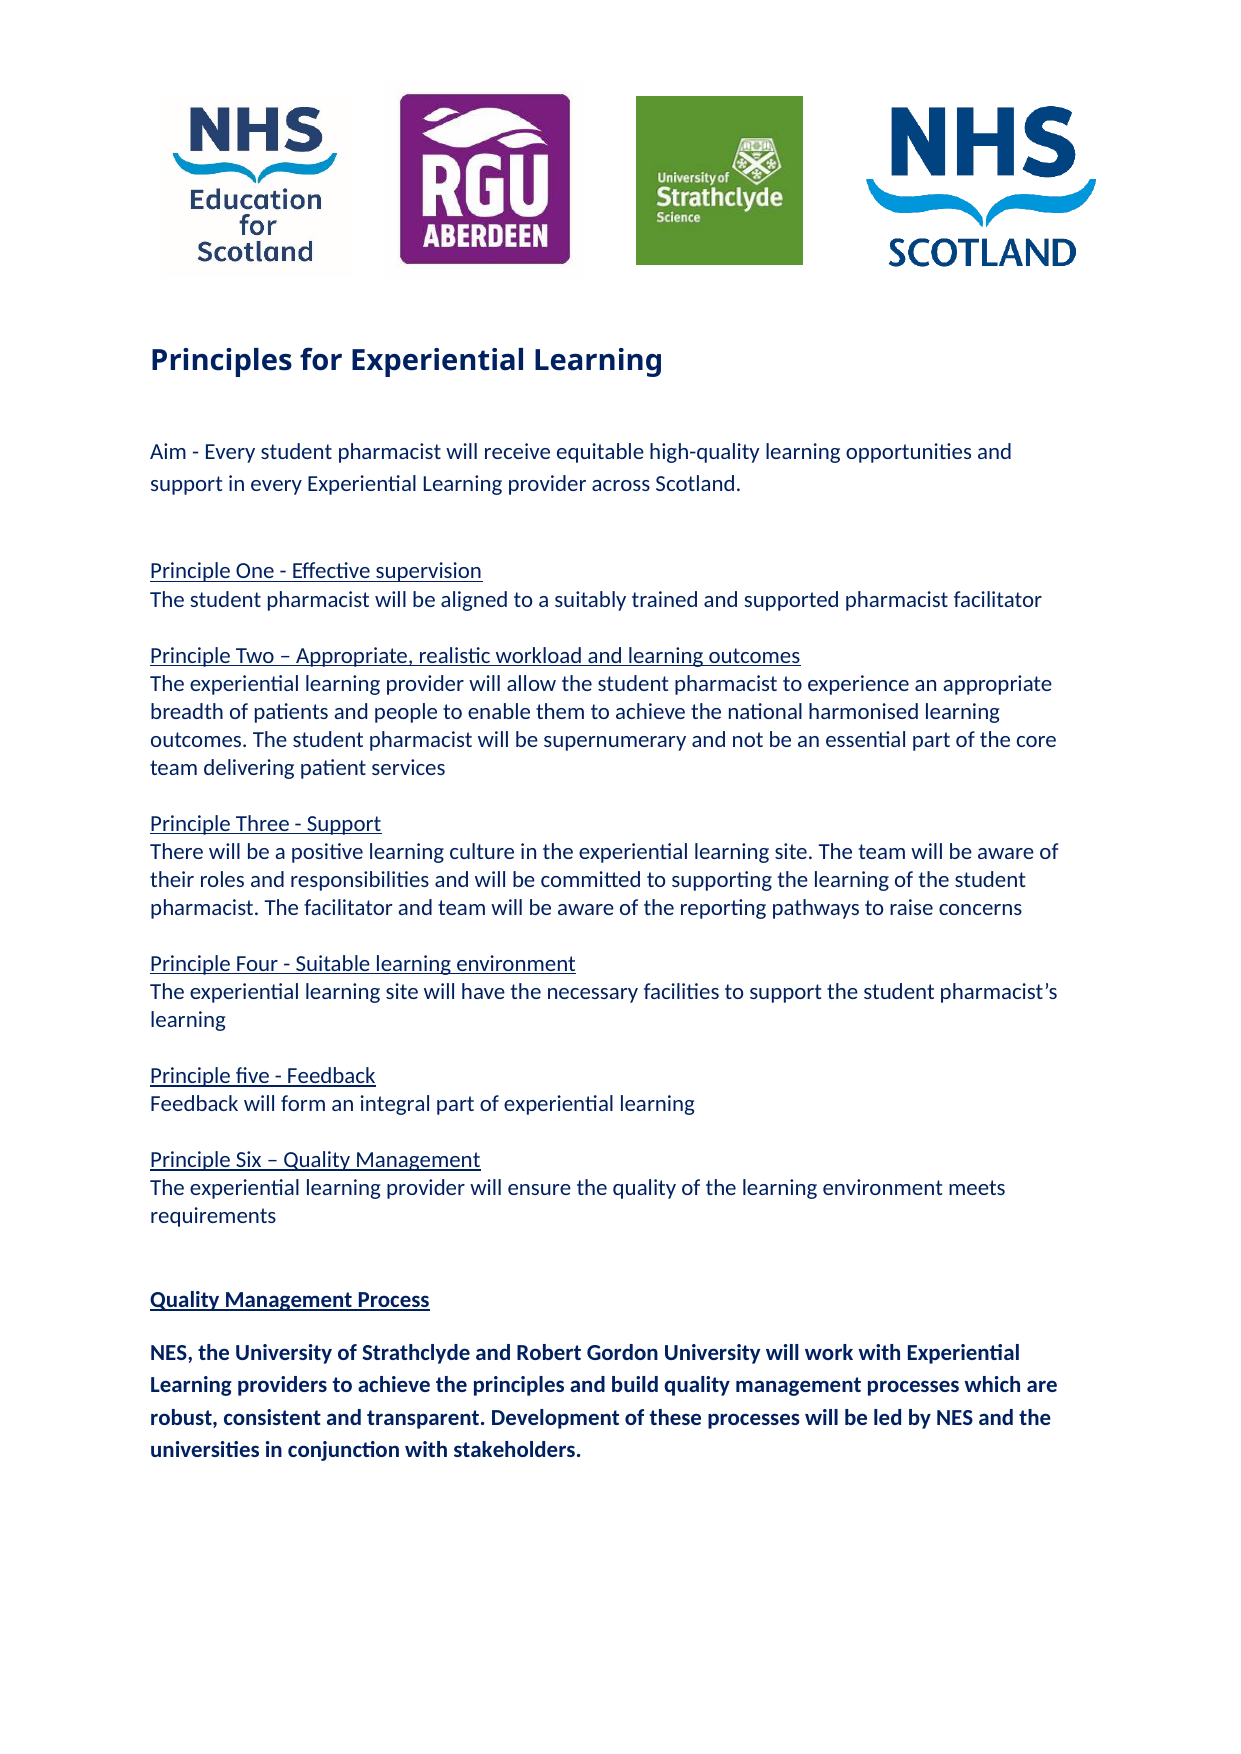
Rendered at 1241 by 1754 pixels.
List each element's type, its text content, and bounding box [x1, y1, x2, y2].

text Quality Management Process [150, 1285, 1090, 1313]
text The experiential learning provider will ensure the quality of the learning environment meets requirements [150, 1173, 1090, 1229]
text Principle Four - Suitable learning environment [150, 949, 1090, 977]
text The student pharmacist will be aligned to a suitably trained and supported pharmacist facilitator [150, 585, 1090, 613]
subtitle Principles for Experiential Learning [150, 242, 1090, 378]
text NES, the University of Strathclyde and Robert Gordon University will work with Experiential Learning providers to achieve the principles and build quality management processes which are robust, consistent and transparent. Development of these processes will be led by NES and the universities in conjunction with stakeholders. [150, 1338, 1090, 1463]
picture [636, 96, 803, 242]
text Principle Six – Quality Management [150, 1145, 1090, 1173]
text The experiential learning site will have the necessary facilities to support the student pharmacist’s learning [150, 977, 1090, 1033]
picture [856, 100, 1106, 273]
picture [161, 95, 353, 242]
text Principle Two – Appropriate, realistic workload and learning outcomes [150, 641, 1090, 669]
text Principle One - Effective supervision [150, 557, 1090, 585]
picture [384, 78, 585, 242]
text There will be a positive learning culture in the experiential learning site. The team will be aware of their roles and responsibilities and will be committed to supporting the learning of the student pharmacist. The facilitator and team will be aware of the reporting pathways to raise concerns [150, 837, 1090, 921]
text Feedback will form an integral part of experiential learning [150, 1089, 1090, 1117]
text Principle Three - Support [150, 809, 1090, 837]
text Aim - Every student pharmacist will receive equitable high-quality learning opportunities and support in every Experiential Learning provider across Scotland. [150, 437, 1090, 498]
text Principle five - Feedback [150, 1061, 1090, 1089]
text The experiential learning provider will allow the student pharmacist to experience an appropriate breadth of patients and people to enable them to achieve the national harmonised learning outcomes. The student pharmacist will be supernumerary and not be an essential part of the core team delivering patient services [150, 669, 1090, 781]
